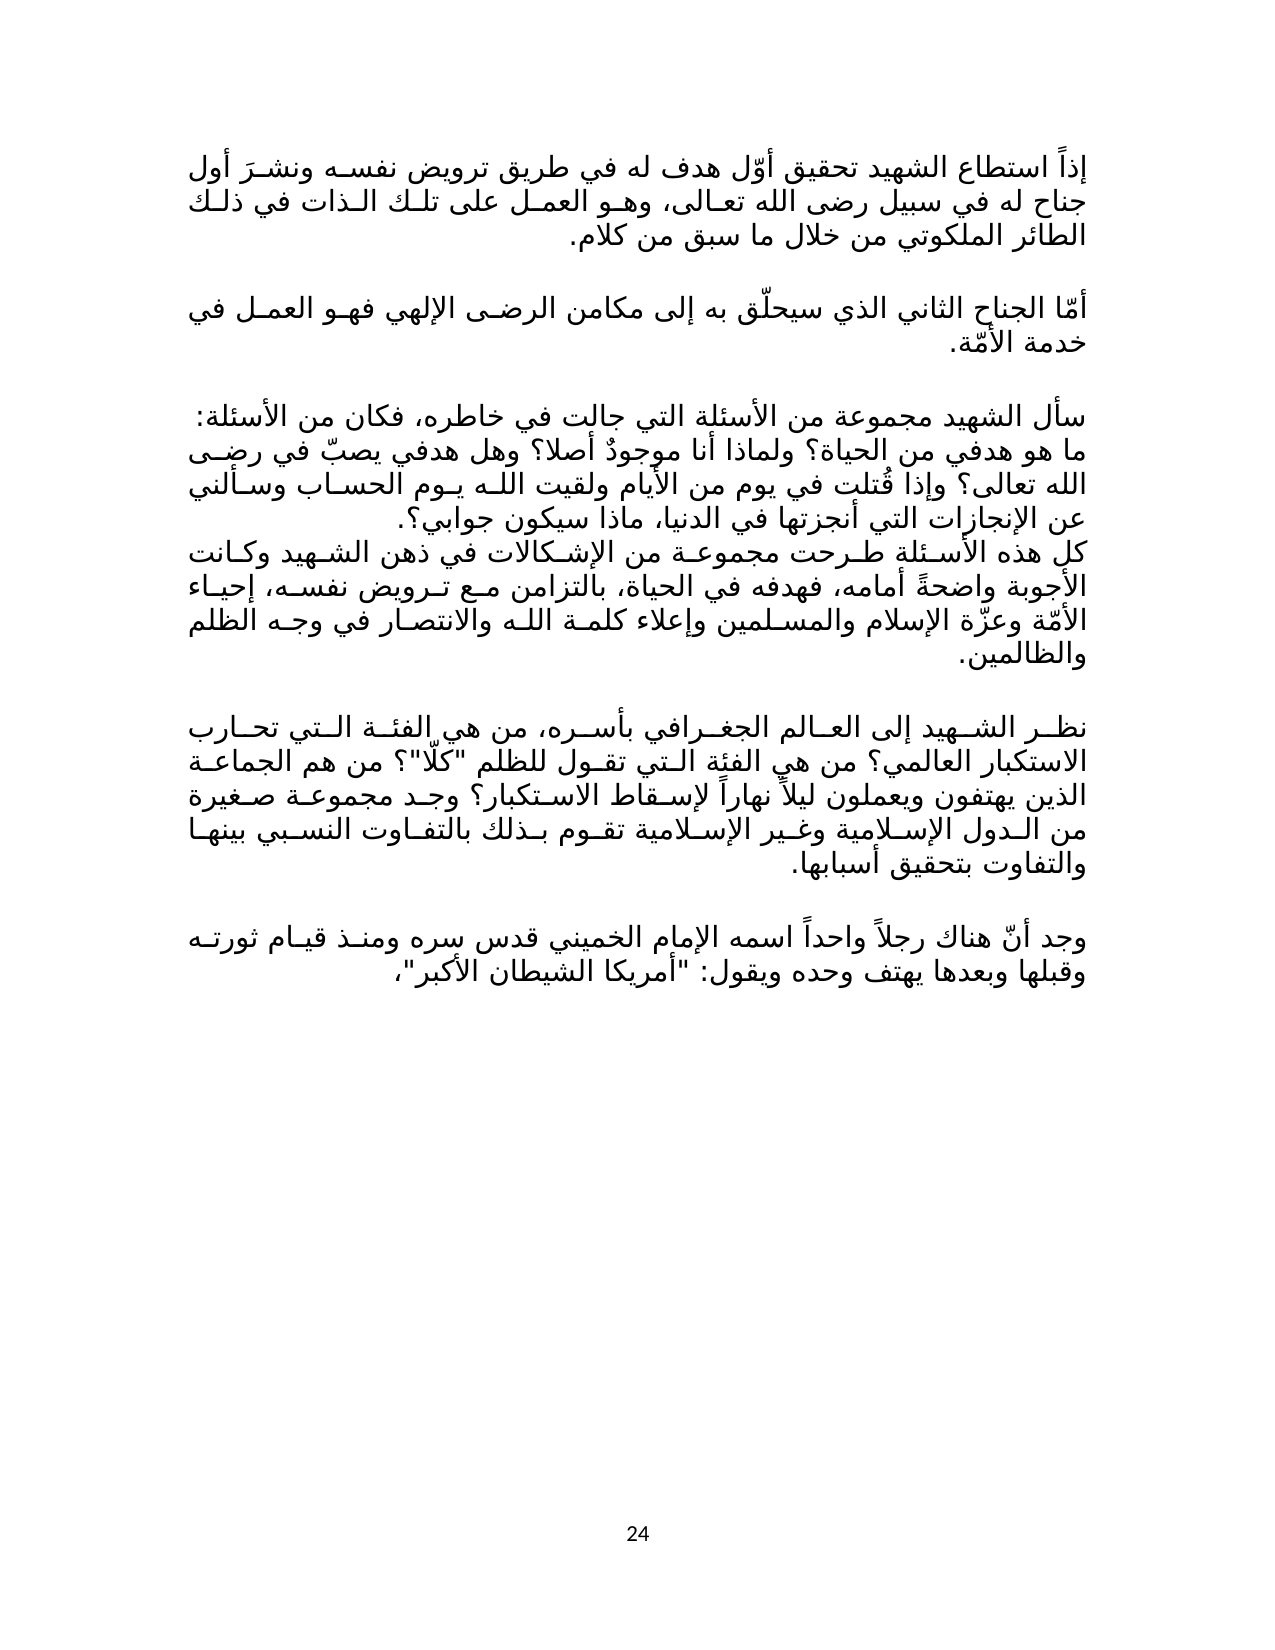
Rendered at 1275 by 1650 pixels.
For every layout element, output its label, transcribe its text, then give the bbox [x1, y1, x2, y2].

text ما هو هدفي من الحياة؟ ولماذا أنا موجودٌ أصلا؟ وهل هدفي يصبّ في رضى الله تعالى؟ وإذا قُتلت في يوم من الأيام ولقيت الله يوم الحساب وسألني عن الإنجازات التي أنجزتها في الدنيا، ماذا سيكون جوابي؟. [187, 433, 1087, 535]
text نظر الشهيد إلى العالم الجغرافي بأسره، من هي الفئة التي تحارب الاستكبار العالمي؟ من هي الفئة التي تقول للظلم "كلّا"؟ من هم الجماعة الذين يهتفون ويعملون ليلاً نهاراً لإسقاط الاستكبار؟ وجد مجموعة صغيرة من الدول الإسلامية وغير الإسلامية تقوم بذلك بالتفاوت النسبي بينها والتفاوت بتحقيق أسبابها. [187, 711, 1087, 880]
text كل هذه الأسئلة طرحت مجموعة من الإشكالات في ذهن الشهيد وكانت الأجوبة واضحةً أمامه، فهدفه في الحياة، بالتزامن مع ترويض نفسه، إحياء الأمّة وعزّة الإسلام والمسلمين وإعلاء كلمة الله والانتصار في وجه الظلم والظالمين. [187, 535, 1087, 671]
text إذاً استطاع الشهيد تحقيق أوّل هدف له في طريق ترويض نفسه ونشرَ أول جناح له في سبيل رضى الله تعالى، وهو العمل على تلك الذات في ذلك الطائر الملكوتي من خلال ما سبق من كلام. [187, 150, 1087, 252]
text أمّا الجناح الثاني الذي سيحلّق به إلى مكامن الرضى الإلهي فهو العمل في خدمة الأمّة. [187, 292, 1087, 359]
text سأل الشهيد مجموعة من الأسئلة التي جالت في خاطره، فكان من الأسئلة: [187, 399, 1087, 433]
text وجد أنّ هناك رجلاً واحداً اسمه الإمام الخميني قدس سره ومنذ قيام ثورته وقبلها وبعدها يهتف وحده ويقول: "أمريكا الشيطان الأكبر"، [187, 920, 1087, 988]
